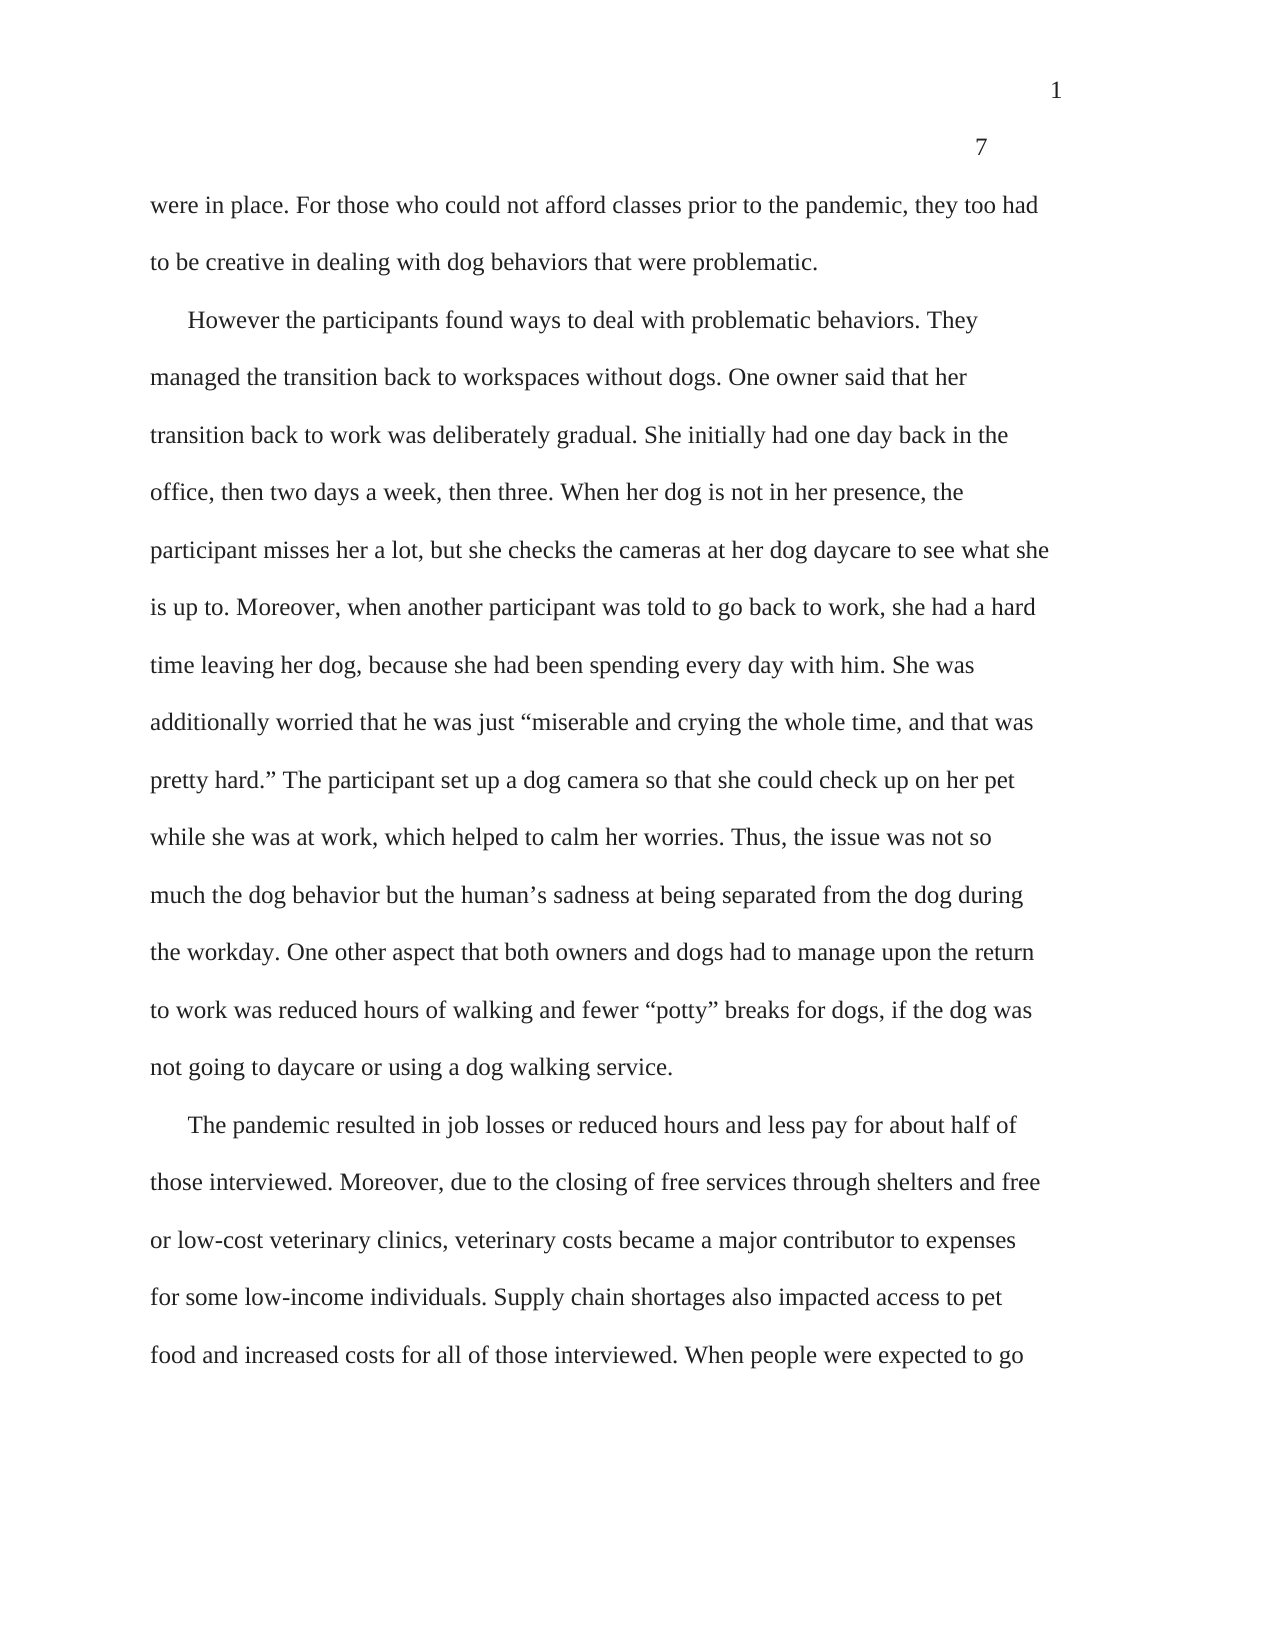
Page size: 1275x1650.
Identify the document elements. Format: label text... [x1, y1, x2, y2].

text However the participants found ways to deal with problematic behaviors. They managed the transition back to workspaces without dogs. One owner said that her transition back to work was deliberately gradual. She initially had one day back in the office, then two days a week, then three. When her dog is not in her presence, the participant misses her a lot, but she checks the cameras at her dog daycare to see what she is up to. Moreover, when another participant was told to go back to work, she had a hard time leaving her dog, because she had been spending every day with him. She was additionally worried that he was just “miserable and crying the whole time, and that was pretty hard.” The participant set up a dog camera so that she could check up on her pet while she was at work, which helped to calm her worries. Thus, the issue was not so much the dog behavior but the human’s sadness at being separated from the dog during the workday. One other aspect that both owners and dogs had to manage upon the return to work was reduced hours of walking and fewer “potty” breaks for dogs, if the dog was not going to daycare or using a dog walking service. [150, 305, 1050, 1081]
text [150, 1110, 1050, 1369]
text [150, 190, 1050, 276]
